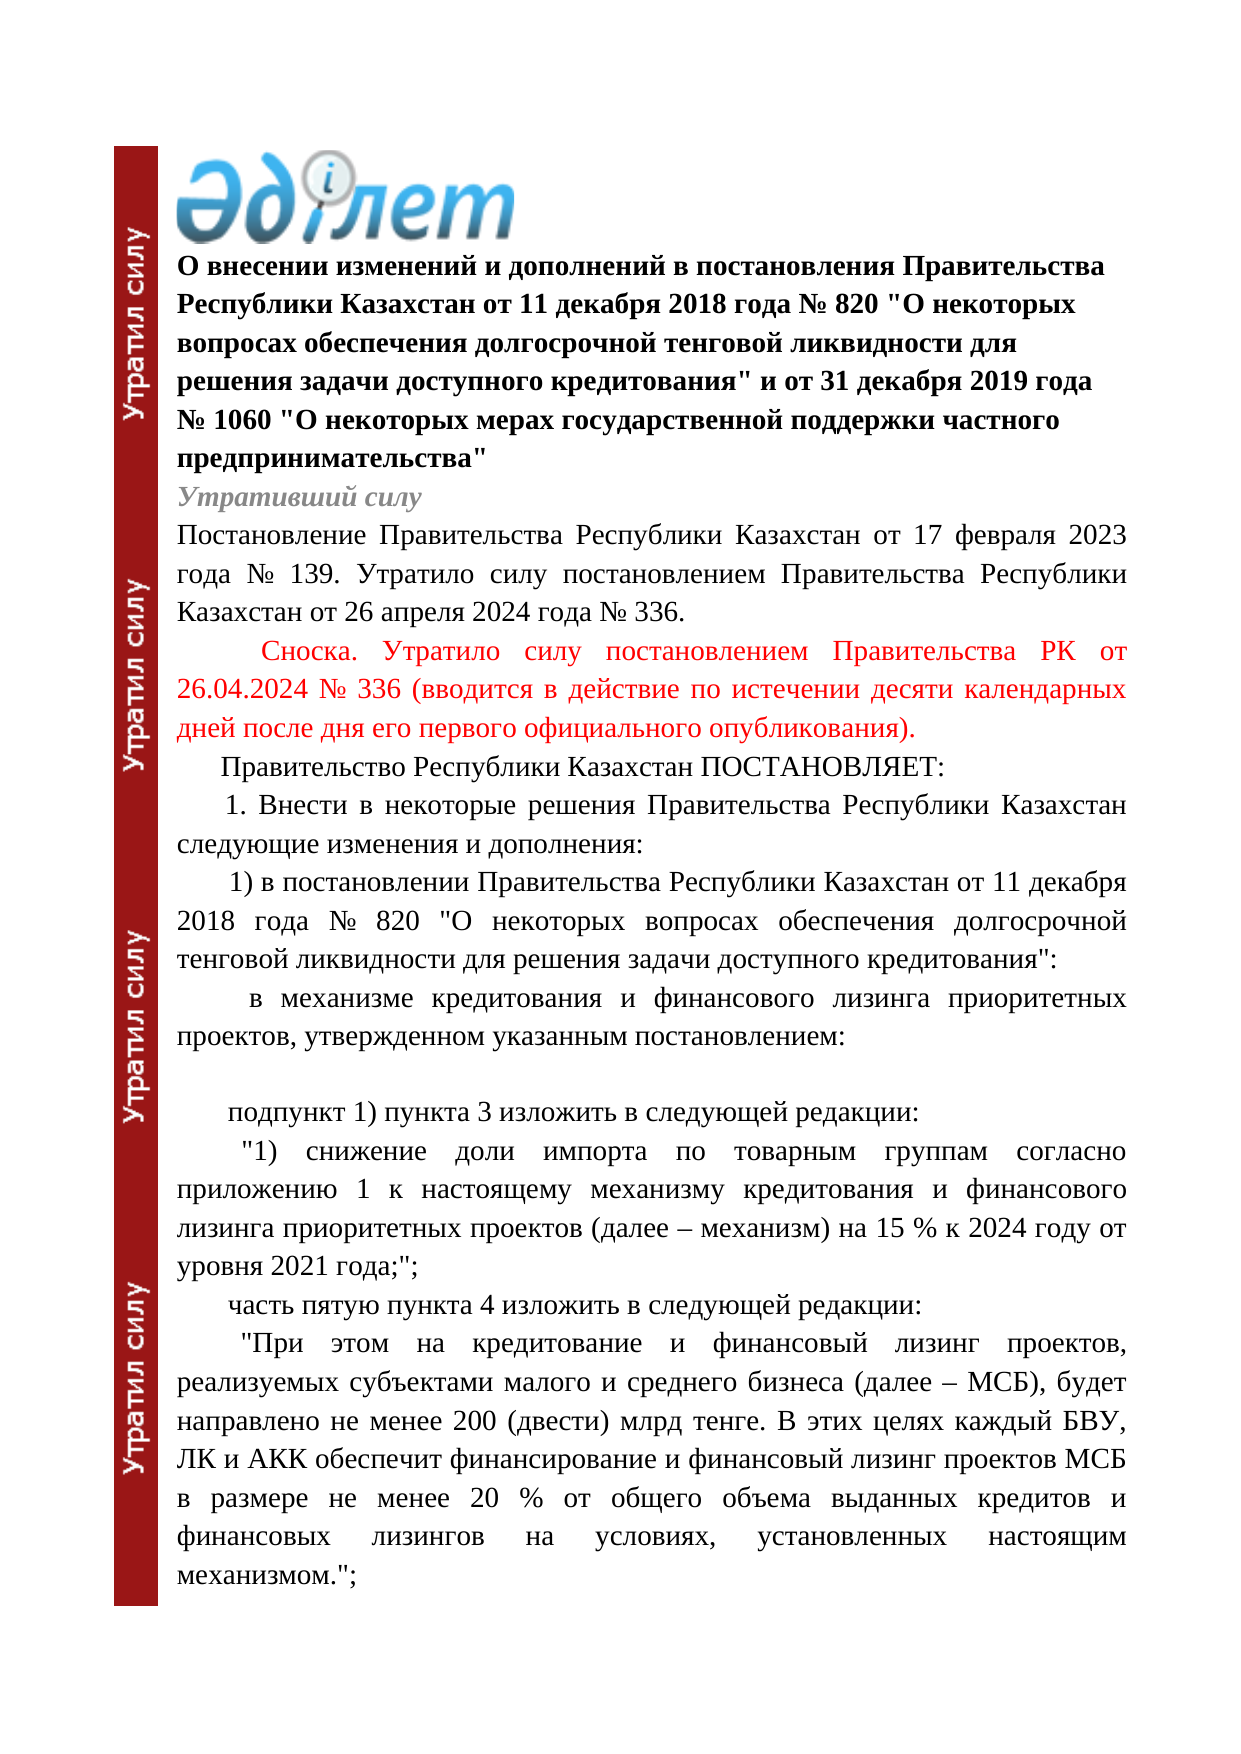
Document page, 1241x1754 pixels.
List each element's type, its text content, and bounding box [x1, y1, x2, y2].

text 1) в постановлении Правительства Республики Казахстан от 11 декабря 2018 года № 820 "О некоторых вопросах обеспечения долгосрочной тенговой ликвидности для решения задачи доступного кредитования": [112, 864, 1128, 975]
picture [114, 975, 158, 980]
picture [176, 150, 515, 244]
picture [114, 628, 158, 633]
picture [114, 1321, 158, 1326]
text "1) снижение доли импорта по товарным группам согласно приложению 1 к настоящему механизму кредитования и финансового лизинга приоритетных проектов (далее – механизм) на 15 % к 2024 году от уровня 2021 года;"; [112, 1133, 1128, 1282]
text Правительство Республики Казахстан ПОСТАНОВЛЯЕТ: [112, 749, 1128, 782]
picture [114, 744, 158, 749]
picture [114, 782, 158, 787]
text О внесении изменений и дополнений в постановления Правительства Республики Казахстан от 11 декабря 2018 года № 820 "О некоторых вопросах обеспечения долгосрочной тенговой ликвидности для решения задачи доступного кредитования" и от 31 декабря 2019 года № 1060 "О некоторых мерах государственной поддержки частного предпринимательства" [112, 248, 1128, 474]
picture [114, 1128, 158, 1133]
text Сноска. Утратило силу постановлением Правительства РК от 26.04.2024 № 336 (вводится в действие по истечении десяти календарных дней после дня его первого официального опубликования). [112, 633, 1128, 744]
picture [114, 146, 158, 248]
text 1. Внести в некоторые решения Правительства Республики Казахстан следующие изменения и дополнения: [112, 787, 1128, 859]
picture [114, 1282, 158, 1287]
picture [114, 474, 158, 479]
picture [114, 1052, 158, 1094]
text в механизме кредитования и финансового лизинга приоритетных проектов, утвержденном указанным постановлением: [112, 980, 1128, 1052]
text Постановление Правительства Республики Казахстан от 17 февраля 2023 года № 139. Утратило силу постановлением Правительства Республики Казахстан от 26 апреля 2024 года № 336. [112, 517, 1128, 628]
text "При этом на кредитование и финансовый лизинг проектов, реализуемых субъектами малого и среднего бизнеса (далее – МСБ), будет направлено не менее 200 (двести) млрд тенге. В этих целях каждый БВУ, ЛК и АКК обеспечит финансирование и финансовый лизинг проектов МСБ в размере не менее 20 % от общего объема выданных кредитов и финансовых лизингов на условиях, установленных настоящим механизмом."; [112, 1326, 1128, 1590]
text подпункт 1) пункта 3 изложить в следующей редакции: [112, 1094, 1128, 1128]
picture [114, 1590, 158, 1606]
text часть пятую пункта 4 изложить в следующей редакции: [112, 1287, 1128, 1321]
picture [114, 859, 158, 864]
text Утративший силу [112, 479, 1128, 512]
picture [114, 512, 158, 517]
